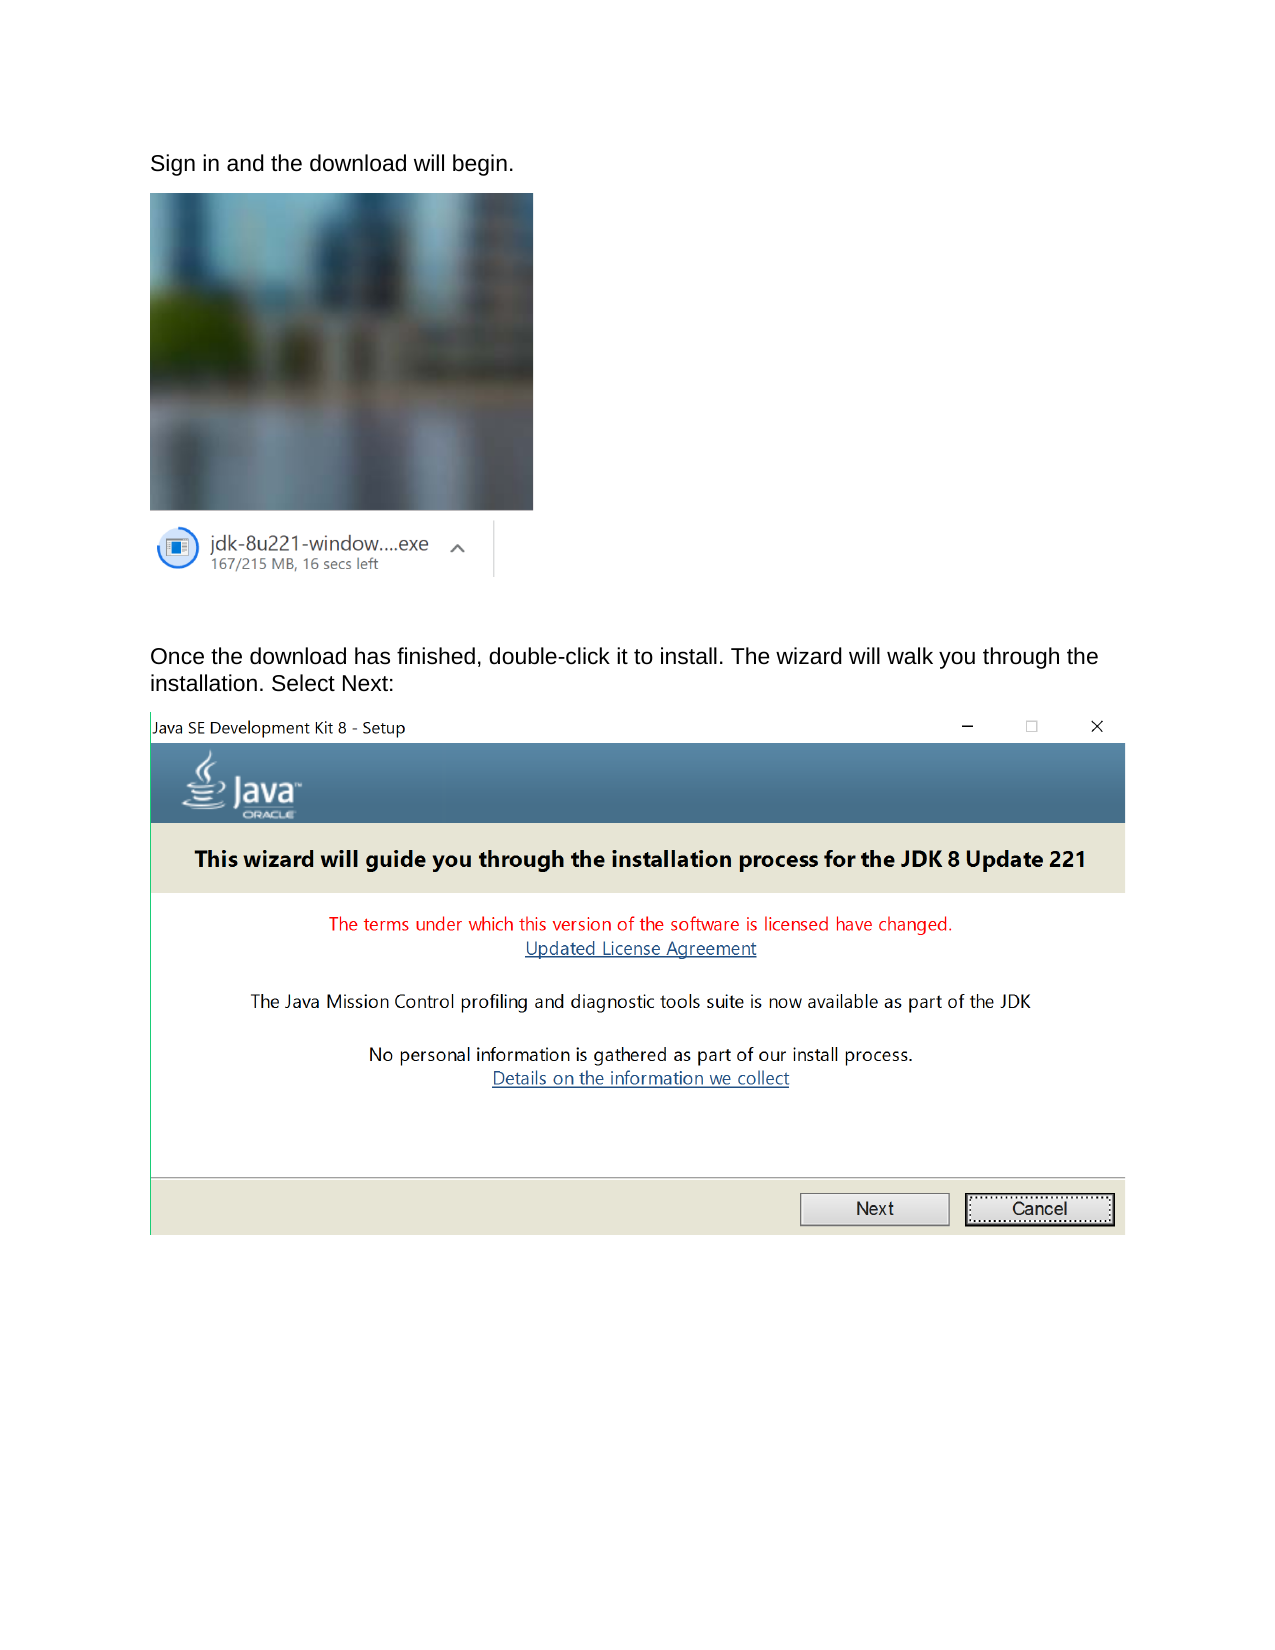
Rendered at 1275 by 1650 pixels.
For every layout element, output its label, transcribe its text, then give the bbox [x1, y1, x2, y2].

text Sign in and the download will begin. [150, 150, 1125, 176]
picture [150, 193, 534, 584]
picture [150, 712, 1125, 1235]
text Once the download has finished, double-click it to install. The wizard will walk you through the installation. Select Next: [150, 643, 1125, 696]
